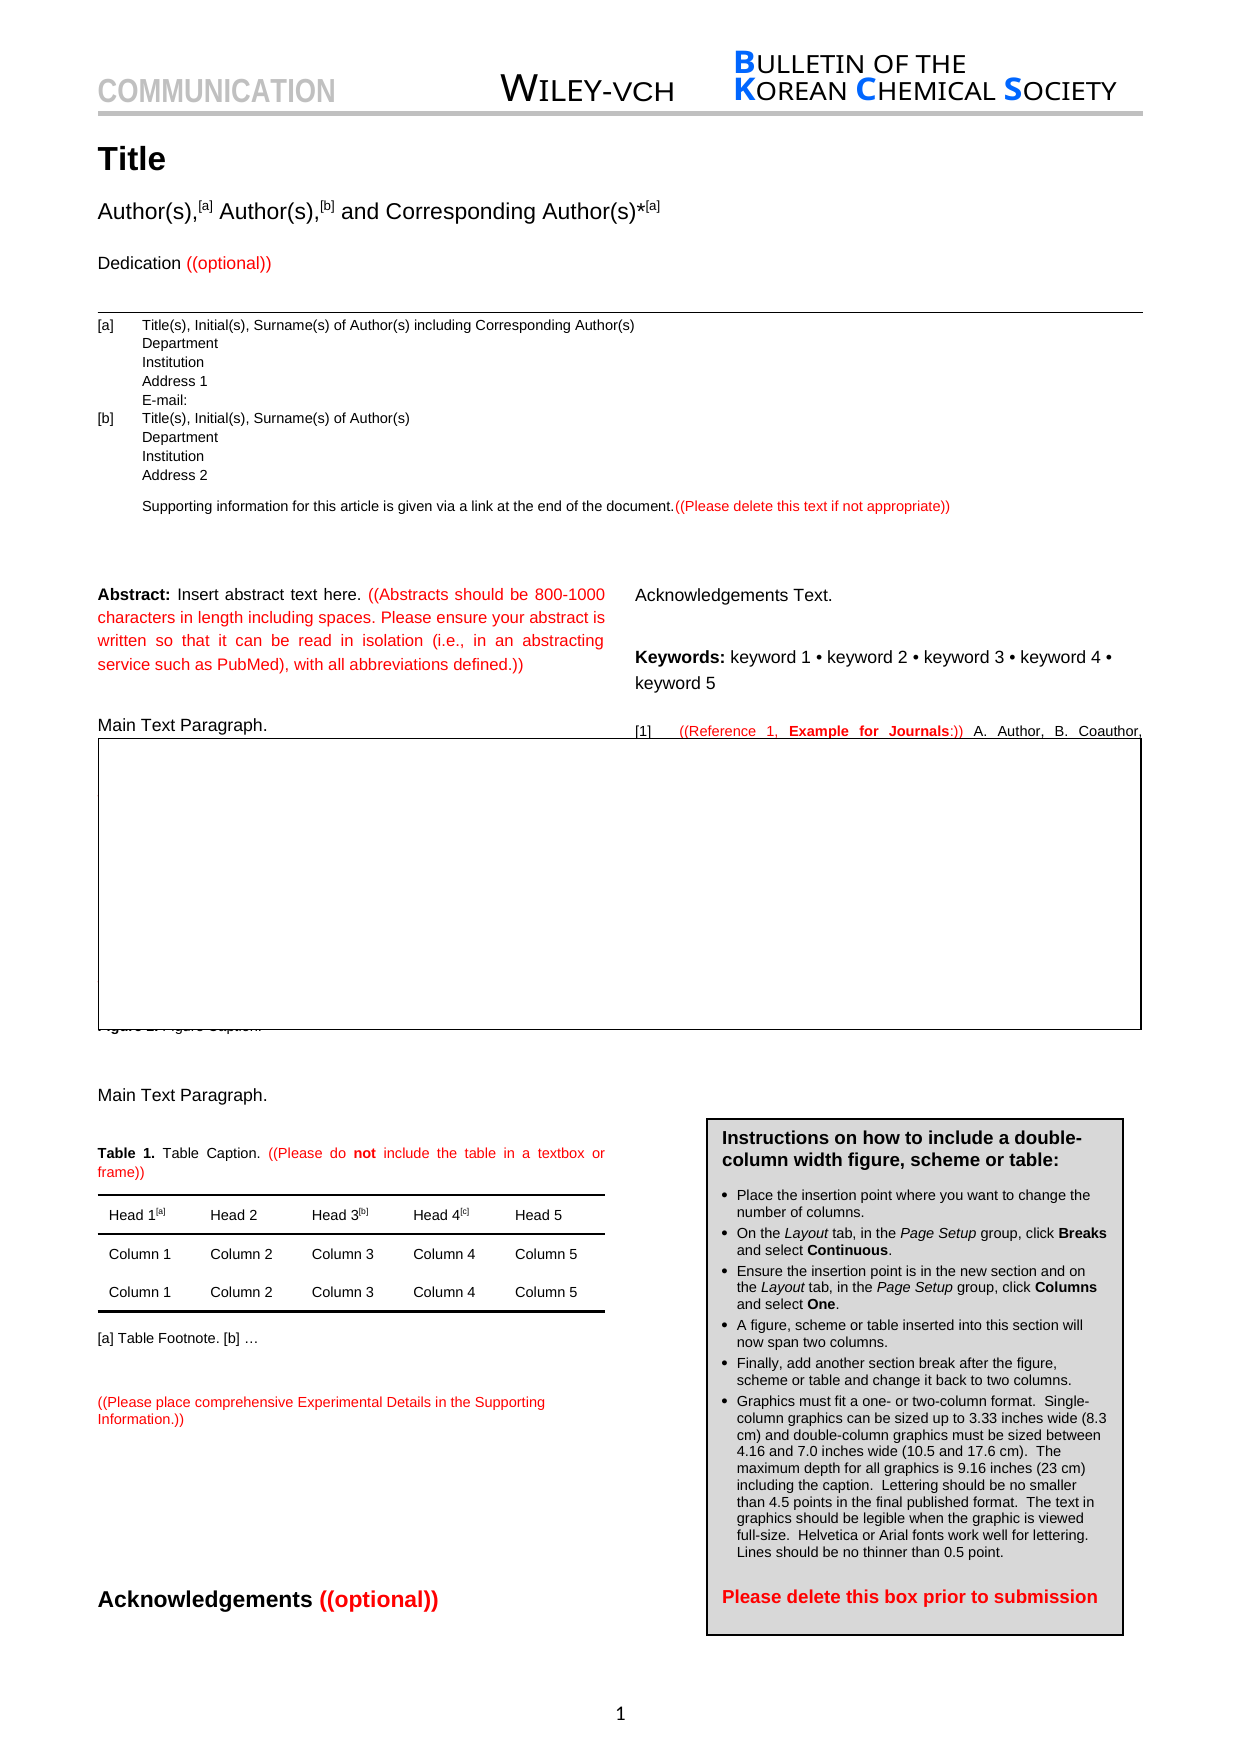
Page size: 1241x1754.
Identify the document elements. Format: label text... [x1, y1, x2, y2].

text Keywords: keyword 1 • keyword 2 • keyword 3 • keyword 4 • keyword 5 [635, 643, 1143, 695]
table_header Head 5 [504, 1196, 605, 1233]
text [a] Table Footnote. [b] … [89, 1320, 614, 1355]
text Supporting information for this article is given via a link at the end of the document.((Please delete this text if not appropriate)) [97, 496, 1143, 515]
text [a] Title(s), Initial(s), Surname(s) of Author(s) including Corresponding Author(s) Department Institution Address 1 E-mail: [97, 313, 1143, 409]
text Author(s),[a] Author(s),[b] and Corresponding Author(s)*[a] [97, 193, 1143, 226]
text Figure 1. Figure Caption. [97, 1016, 605, 1035]
table_cell Column 1 [98, 1235, 199, 1273]
table_header Head 4[c] [402, 1196, 504, 1233]
text Acknowledgements ((optional)) [97, 1586, 605, 1612]
table_cell Column 5 [504, 1235, 605, 1273]
table_cell Column 3 [300, 1235, 402, 1273]
table_header Head 3[b] [300, 1196, 402, 1233]
table_cell Column 4 [402, 1235, 504, 1273]
text Table 1. Table Caption. ((Please do not include the table in a textbox or frame)) [97, 1144, 605, 1181]
table_cell Column 3 [300, 1273, 402, 1310]
table_cell Column 2 [199, 1235, 300, 1273]
text Acknowledgements Text. [635, 581, 1143, 605]
table_cell Column 4 [402, 1273, 504, 1310]
text [b] Title(s), Initial(s), Surname(s) of Author(s) Department Institution Address 2 [97, 409, 1143, 484]
table_header Head 1[a] [98, 1196, 199, 1233]
text Main Text Paragraph. [97, 1083, 605, 1106]
text Main Text Paragraph. [97, 712, 605, 736]
text Abstract: Insert abstract text here. ((Abstracts should be 800-1000 characters in length including spaces. Please ensure your abstract is written so that it can be read in isolation (i.e., in an abstracting service such as PubMed), with all abbreviations defined.)) [97, 581, 605, 675]
text [1] ((Reference 1, Example for Journals:)) A. Author, B. Coauthor, ChemSusChem 2008, 1, 1-10. [635, 720, 1143, 761]
text Dedication ((optional)) [97, 250, 1143, 274]
text ((Please place comprehensive Experimental Details in the Supporting Information.)) [97, 1394, 605, 1427]
table_cell Column 5 [504, 1273, 605, 1310]
table_cell Column 2 [199, 1273, 300, 1310]
table_header Head 2 [199, 1196, 300, 1233]
table_cell Column 1 [98, 1273, 199, 1310]
title Title [97, 131, 1143, 181]
